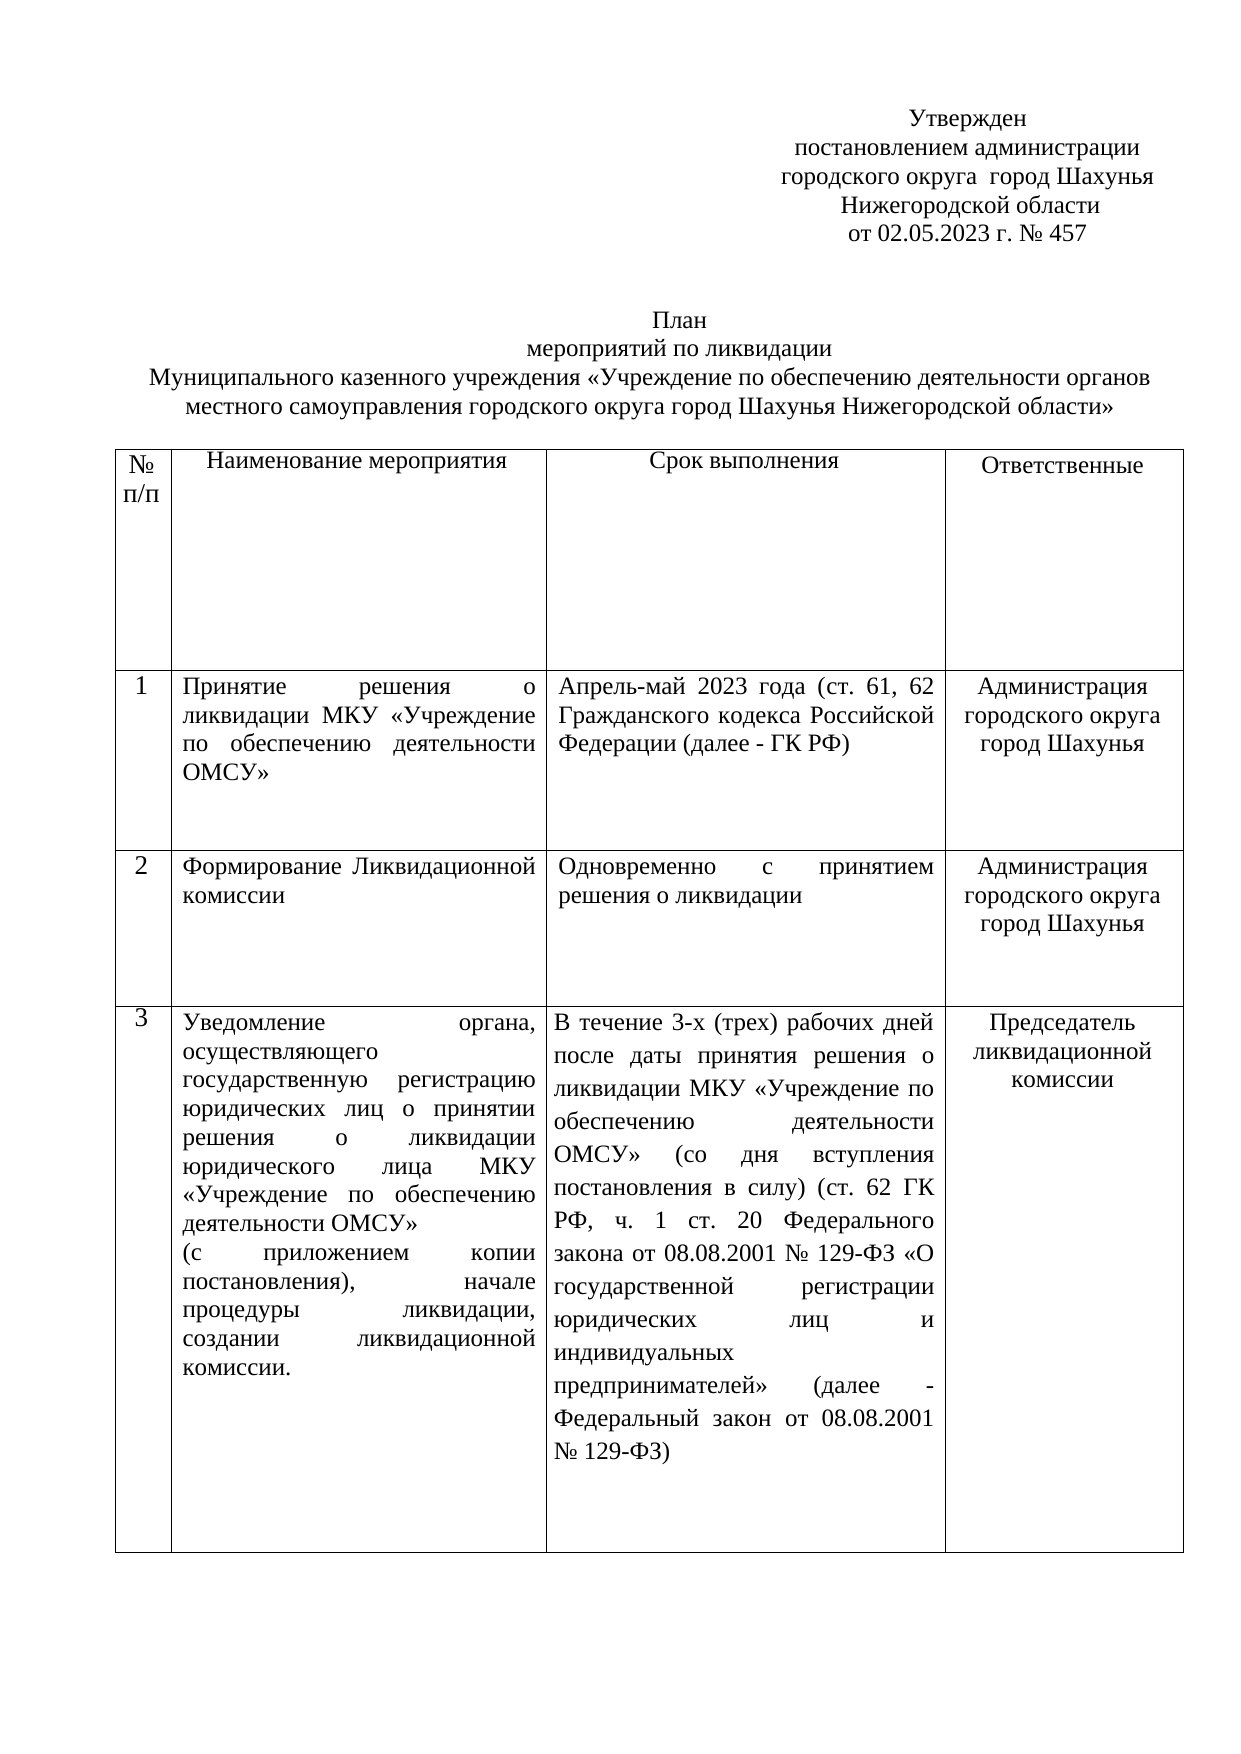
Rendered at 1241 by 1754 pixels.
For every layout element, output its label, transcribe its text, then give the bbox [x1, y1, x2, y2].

text от 02.05.2023 г. № 457 [768, 218, 1167, 247]
text Муниципального казенного учреждения «Учреждение по обеспечению деятельности органов местного самоуправления городского округа город Шахунья Нижегородской области» [133, 362, 1167, 420]
table_cell 3 [116, 1007, 171, 1552]
text Нижегородской области [768, 190, 1167, 218]
table_cell Одновременно с принятием решения о ликвидации [547, 851, 945, 1006]
text План [133, 305, 1167, 333]
table_cell Принятие решения о ликвидации МКУ «Учреждение по обеспечению деятельности ОМСУ» [172, 671, 546, 850]
table_header Наименование мероприятия [172, 450, 546, 670]
table_header Ответственные [946, 450, 1183, 670]
table_cell 2 [116, 851, 171, 1006]
table_header № п/п [116, 450, 171, 670]
text мероприятий по ликвидации [133, 333, 1167, 362]
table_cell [172, 1007, 546, 1552]
table_cell Апрель-май 2023 года (ст. 61, 62 Гражданского кодекса Российской Федерации (далее - ГК РФ) [547, 671, 945, 850]
text Утвержден [768, 103, 1167, 132]
table_cell Администрация городского округа город Шахунья [946, 851, 1183, 1006]
table_cell Администрация городского округа город Шахунья [946, 671, 1183, 850]
table_header Срок выполнения [547, 450, 945, 670]
table_cell 1 [116, 671, 171, 850]
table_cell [946, 1007, 1183, 1552]
text постановлением администрации городского округа город Шахунья [768, 132, 1167, 190]
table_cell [547, 1007, 945, 1552]
table_cell Формирование Ликвидационной комиссии [172, 851, 546, 1006]
